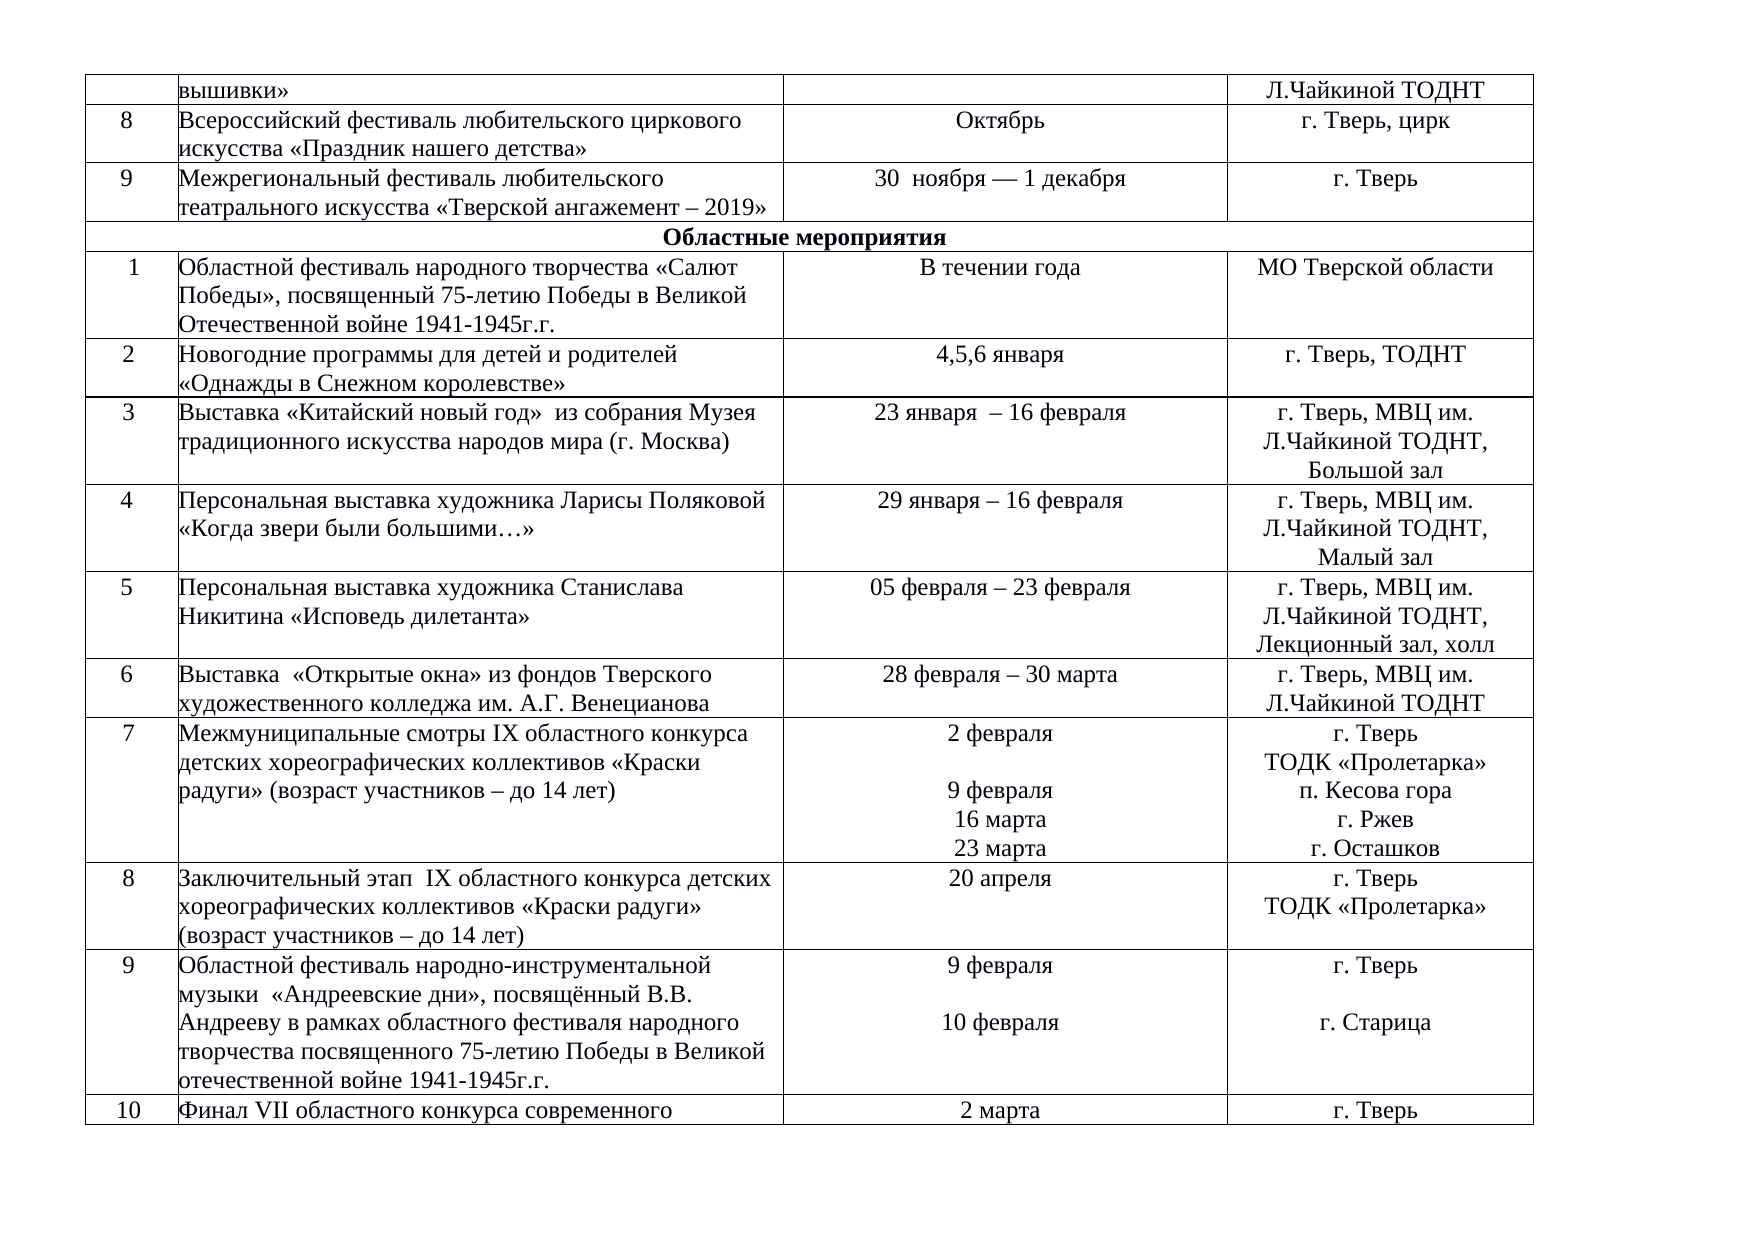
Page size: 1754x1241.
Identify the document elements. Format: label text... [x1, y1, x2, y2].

table_cell г. Тверь ТОДК «Пролетарка» п. Кесова гора г. Ржев г. Осташков [1228, 718, 1533, 862]
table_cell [1228, 75, 1533, 104]
table_cell 9 февраля 10 февраля [784, 950, 1227, 1094]
table_cell 29 января – 16 февраля [784, 485, 1227, 571]
table_cell Выставка «Китайский новый год» из собрания Музея традиционного искусства народов мира (г. Москва) [179, 398, 783, 484]
table_cell МО Тверской области [1228, 252, 1533, 338]
table_cell г. Тверь, цирк [1228, 105, 1533, 162]
table_cell 23 января – 16 февраля [784, 398, 1227, 484]
table_cell 10 [86, 1095, 178, 1123]
table_cell г. Тверь, МВЦ им. Л.Чайкиной ТОДНТ, Большой зал [1228, 398, 1533, 484]
table_cell Новогодние программы для детей и родителей «Однажды в Снежном королевстве» [179, 339, 783, 396]
table_cell г. Тверь ТОДК «Пролетарка» [1228, 863, 1533, 949]
table_cell г. Тверь [1228, 163, 1533, 221]
table_cell 4 [86, 485, 178, 571]
table_cell г. Тверь, МВЦ им. Л.Чайкиной ТОДНТ, Малый зал [1228, 485, 1533, 571]
table_cell Заключительный этап IX областного конкурса детских хореографических коллективов «Краски радуги» (возраст участников – до 14 лет) [179, 863, 783, 949]
table_cell 28 февраля – 30 марта [784, 659, 1227, 717]
table_cell Персональная выставка художника Станислава Никитина «Исповедь дилетанта» [179, 572, 783, 658]
table_cell Межмуниципальные смотры IX областного конкурса детских хореографических коллективов «Краски радуги» (возраст участников – до 14 лет) [179, 718, 783, 862]
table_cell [784, 75, 1227, 104]
table_cell 30 ноября — 1 декабря [784, 163, 1227, 221]
table_cell 8 [86, 105, 178, 162]
table_cell г. Тверь, МВЦ им. Л.Чайкиной ТОДНТ [1228, 659, 1533, 717]
table_cell Выставка «Открытые окна» из фондов Тверского художественного колледжа им. А.Г. Венецианова [179, 659, 783, 717]
table_cell 3 [86, 398, 178, 484]
table_cell 9 [86, 950, 178, 1094]
table_cell Областной фестиваль народно-инструментальной музыки «Андреевские дни», посвящённый В.В. Андрееву в рамках областного фестиваля народного творчества посвященного 75-летию Победы в Великой отечественной войне 1941-1945г.г. [179, 950, 783, 1094]
table_cell Октябрь [784, 105, 1227, 162]
table_cell 5 [86, 572, 178, 658]
table_cell 9 [86, 163, 178, 221]
table_cell Областной фестиваль народного творчества «Салют Победы», посвященный 75-летию Победы в Великой Отечественной войне 1941-1945г.г. [179, 252, 783, 338]
table_cell 4,5,6 января [784, 339, 1227, 396]
table_cell 7 [86, 75, 178, 104]
table_cell 05 февраля – 23 февраля [784, 572, 1227, 658]
table_cell В течении года [784, 252, 1227, 338]
table_cell Областные мероприятия [86, 222, 1533, 251]
table_cell 20 апреля [784, 863, 1227, 949]
table_cell 7 [86, 718, 178, 862]
table_cell г. Тверь, ТОДНТ [1228, 339, 1533, 396]
table_cell 2 февраля 9 февраля 16 марта 23 марта [784, 718, 1227, 862]
table_cell Всероссийский фестиваль любительского циркового искусства «Праздник нашего детства» [179, 105, 783, 162]
table_cell 1 [86, 252, 178, 338]
table_cell Персональная выставка художника Ларисы Поляковой «Когда звери были большими…» [179, 485, 783, 571]
table_cell 2 марта [784, 1095, 1227, 1123]
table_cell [179, 1095, 783, 1123]
table_cell г. Тверь, МВЦ им. Л.Чайкиной ТОДНТ, Лекционный зал, холл [1228, 572, 1533, 658]
table_cell 6 [86, 659, 178, 717]
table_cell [1228, 1095, 1533, 1123]
table_cell г. Тверь г. Старица [1228, 950, 1533, 1094]
table_cell Межрегиональный фестиваль любительского театрального искусства «Тверской ангажемент – 2019» [179, 163, 783, 221]
table_cell 2 [86, 339, 178, 396]
table_cell 8 [86, 863, 178, 949]
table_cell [179, 75, 783, 104]
